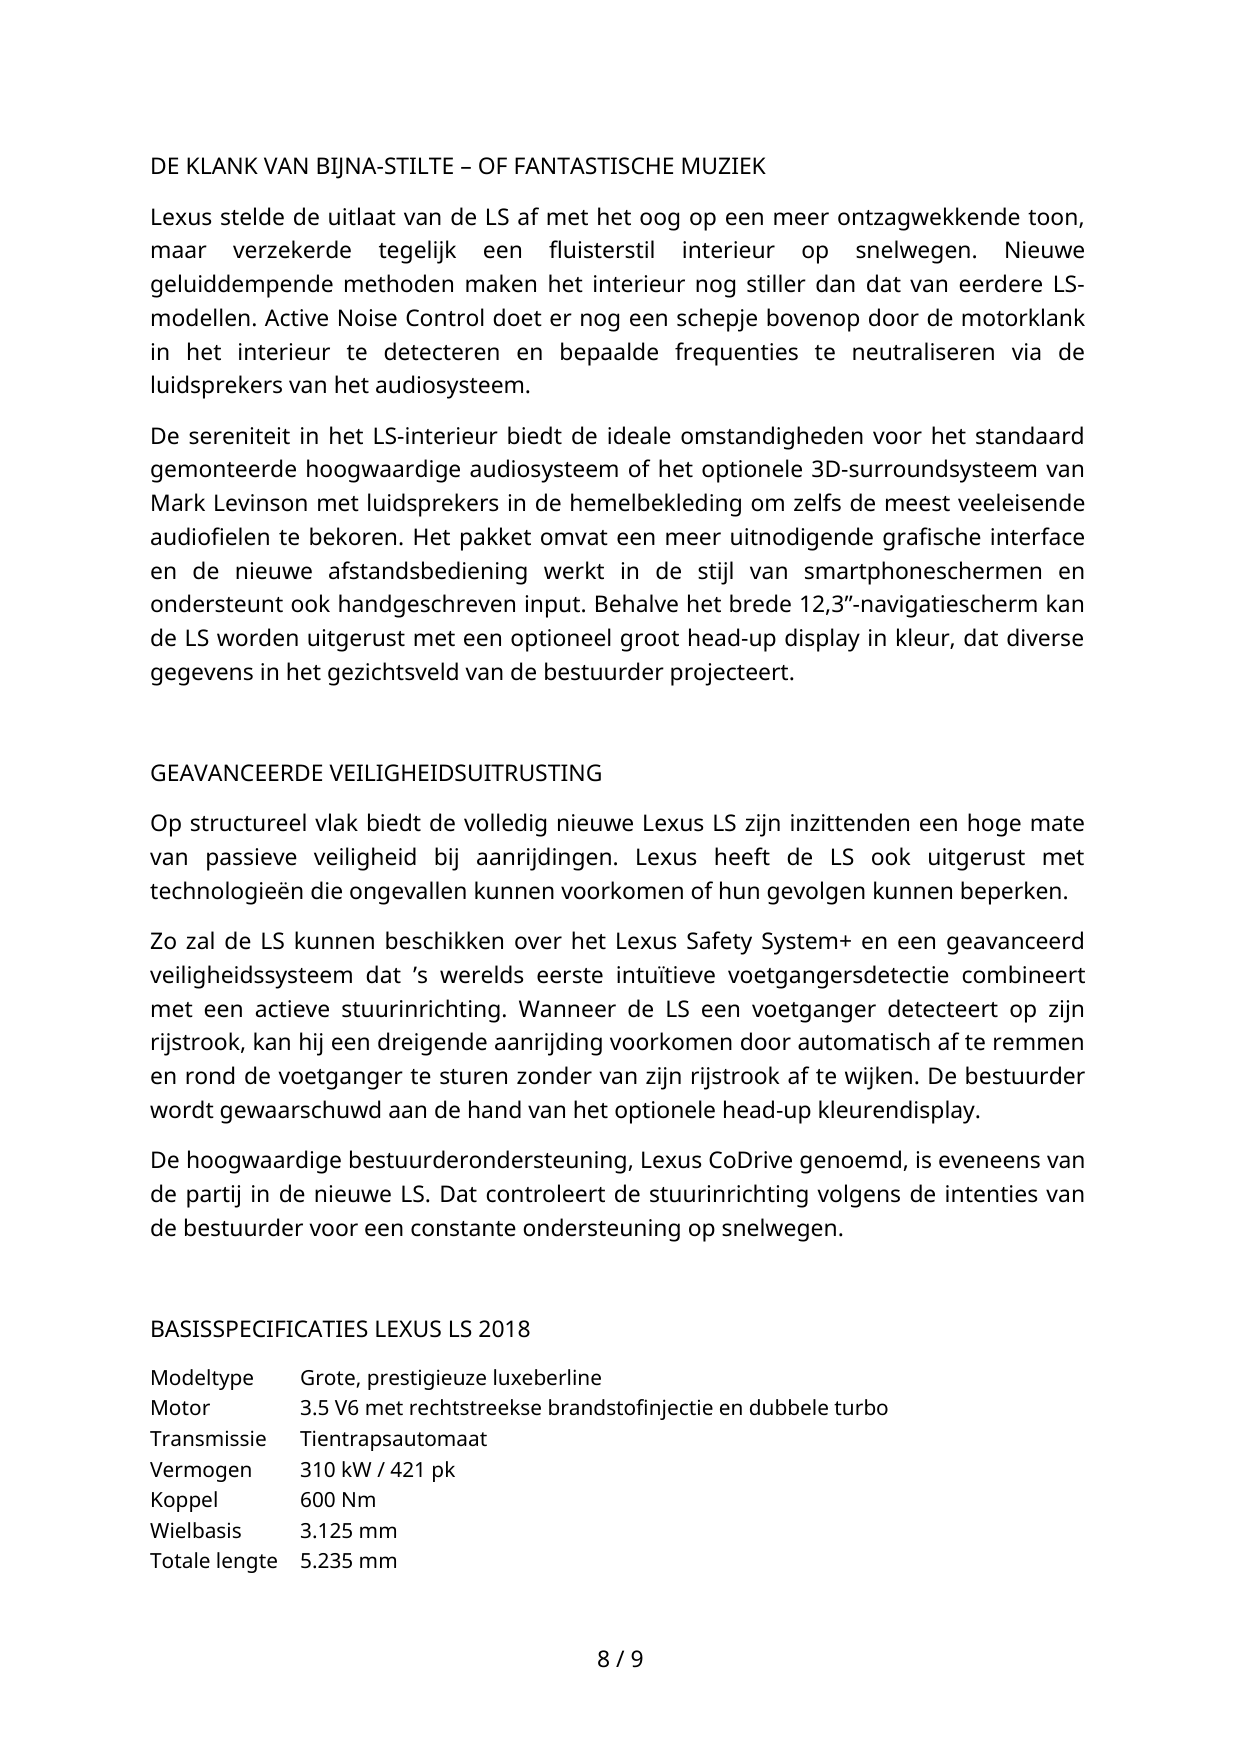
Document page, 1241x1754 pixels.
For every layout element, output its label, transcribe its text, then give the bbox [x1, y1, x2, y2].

text Totale lengte 5.235 mm [150, 1547, 1086, 1575]
text Wielbasis 3.125 mm [150, 1516, 1086, 1544]
text Koppel 600 Nm [150, 1485, 1086, 1514]
text Vermogen 310 kW / 421 pk [150, 1455, 1086, 1483]
text BASISSPECIFICATIES LEXUS LS 2018 [150, 1312, 1086, 1344]
text GEAVANCEERDE VEILIGHEIDSUITRUSTING [150, 757, 1086, 788]
text DE KLANK VAN BIJNA-STILTE – OF FANTASTISCHE MUZIEK [150, 150, 1086, 181]
text Transmissie Tientrapsautomaat [150, 1424, 1086, 1453]
text Modeltype Grote, prestigieuze luxeberline [150, 1363, 1086, 1391]
text De hoogwaardige bestuurderondersteuning, Lexus CoDrive genoemd, is eveneens van de partij in de nieuwe LS. Dat controleert de stuurinrichting volgens de intenties van de bestuurder voor een constante ondersteuning op snelwegen. [150, 1144, 1086, 1243]
text Motor 3.5 V6 met rechtstreekse brandstofinjectie en dubbele turbo [150, 1393, 1086, 1422]
text De sereniteit in het LS-interieur biedt de ideale omstandigheden voor het standaard gemonteerde hoogwaardige audiosysteem of het optionele 3D-surroundsysteem van Mark Levinson met luidsprekers in de hemelbekleding om zelfs de meest veeleisende audiofielen te bekoren. Het pakket omvat een meer uitnodigende grafische interface en de nieuwe afstandsbediening werkt in de stijl van smartphoneschermen en ondersteunt ook handgeschreven input. Behalve het brede 12,3”-navigatiescherm kan de LS worden uitgerust met een optioneel groot head-up display in kleur, dat diverse gegevens in het gezichtsveld van de bestuurder projecteert. [150, 419, 1086, 687]
text Zo zal de LS kunnen beschikken over het Lexus Safety System+ en een geavanceerd veiligheidssysteem dat ’s werelds eerste intuïtieve voetgangersdetectie combineert met een actieve stuurinrichting. Wanneer de LS een voetganger detecteert op zijn rijstrook, kan hij een dreigende aanrijding voorkomen door automatisch af te remmen en rond de voetganger te sturen zonder van zijn rijstrook af te wijken. De bestuurder wordt gewaarschuwd aan de hand van het optionele head-up kleurendisplay. [150, 925, 1086, 1125]
text Op structureel vlak biedt de volledig nieuwe Lexus LS zijn inzittenden een hoge mate van passieve veiligheid bij aanrijdingen. Lexus heeft de LS ook uitgerust met technologieën die ongevallen kunnen voorkomen of hun gevolgen kunnen beperken. [150, 807, 1086, 906]
text Lexus stelde de uitlaat van de LS af met het oog op een meer ontzagwekkende toon, maar verzekerde tegelijk een fluisterstil interieur op snelwegen. Nieuwe geluiddempende methoden maken het interieur nog stiller dan dat van eerdere LS-modellen. Active Noise Control doet er nog een schepje bovenop door de motorklank in het interieur te detecteren en bepaalde frequenties te neutraliseren via de luidsprekers van het audiosysteem. [150, 200, 1086, 400]
